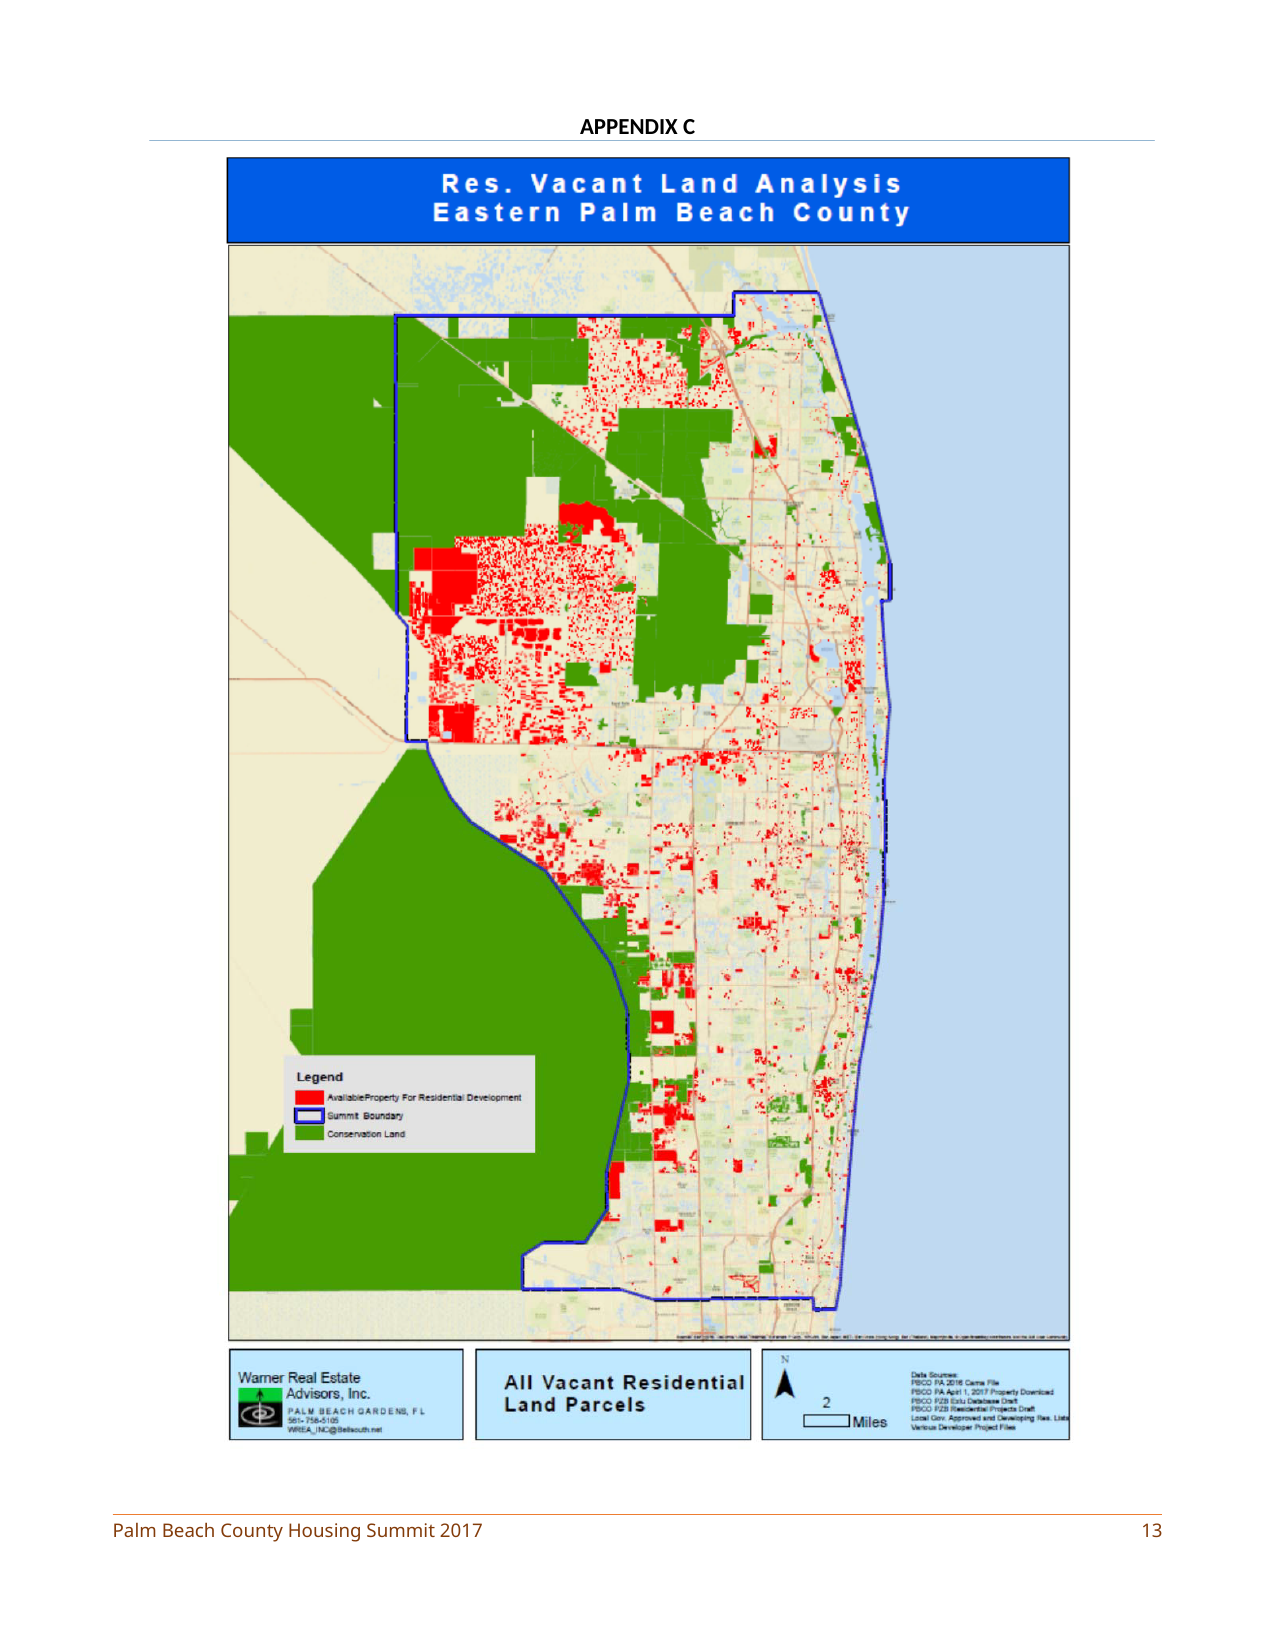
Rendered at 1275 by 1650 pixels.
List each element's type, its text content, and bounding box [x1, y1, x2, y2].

text APPENDIX C [112, 112, 1162, 141]
picture [217, 142, 1088, 1451]
